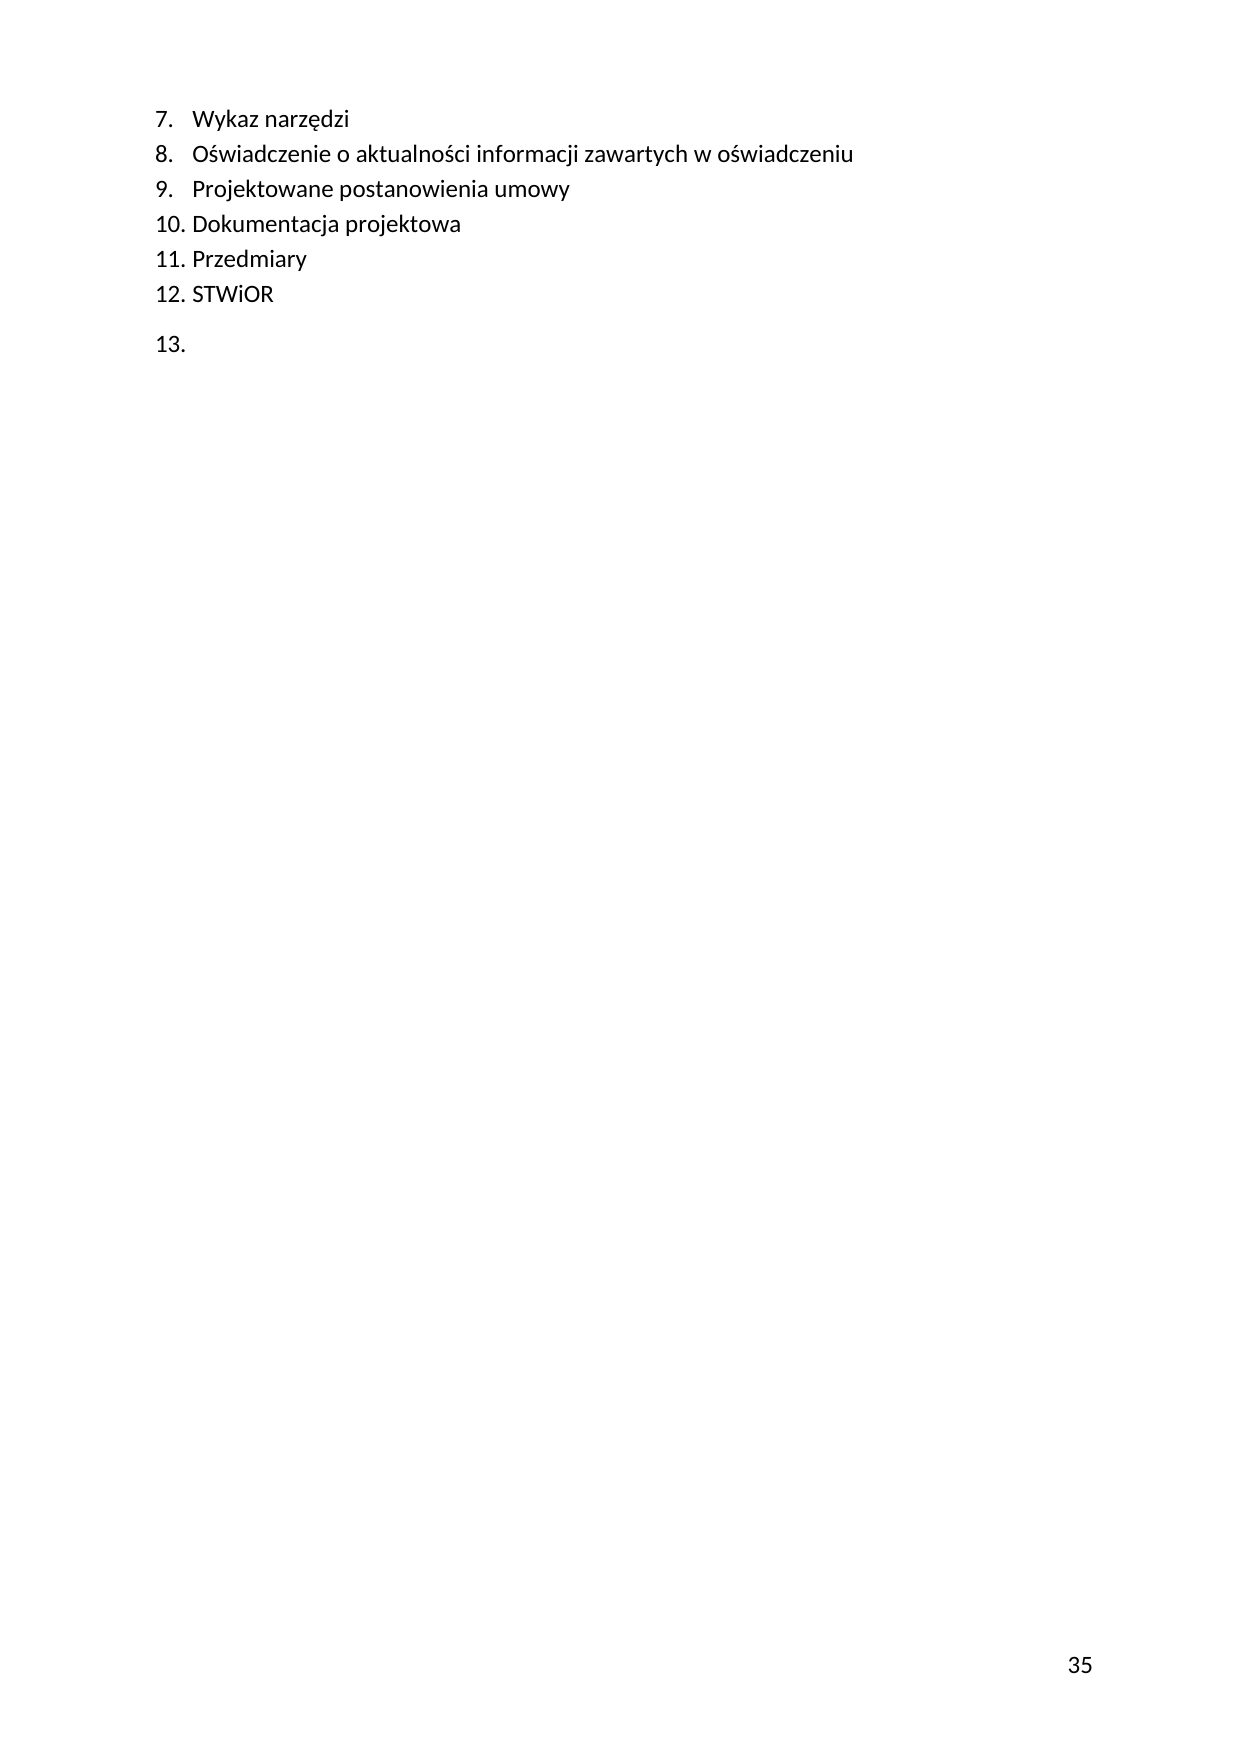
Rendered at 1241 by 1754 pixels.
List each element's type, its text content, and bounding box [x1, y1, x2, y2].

list Projektowane postanowienia umowy [155, 173, 1093, 204]
list Wykaz narzędzi [155, 103, 1093, 134]
list Oświadczenie o aktualności informacji zawartych w oświadczeniu [155, 138, 1093, 169]
list Przedmiary [155, 243, 1093, 274]
list Dokumentacja projektowa [155, 208, 1093, 239]
list STWiOR [155, 278, 1093, 309]
